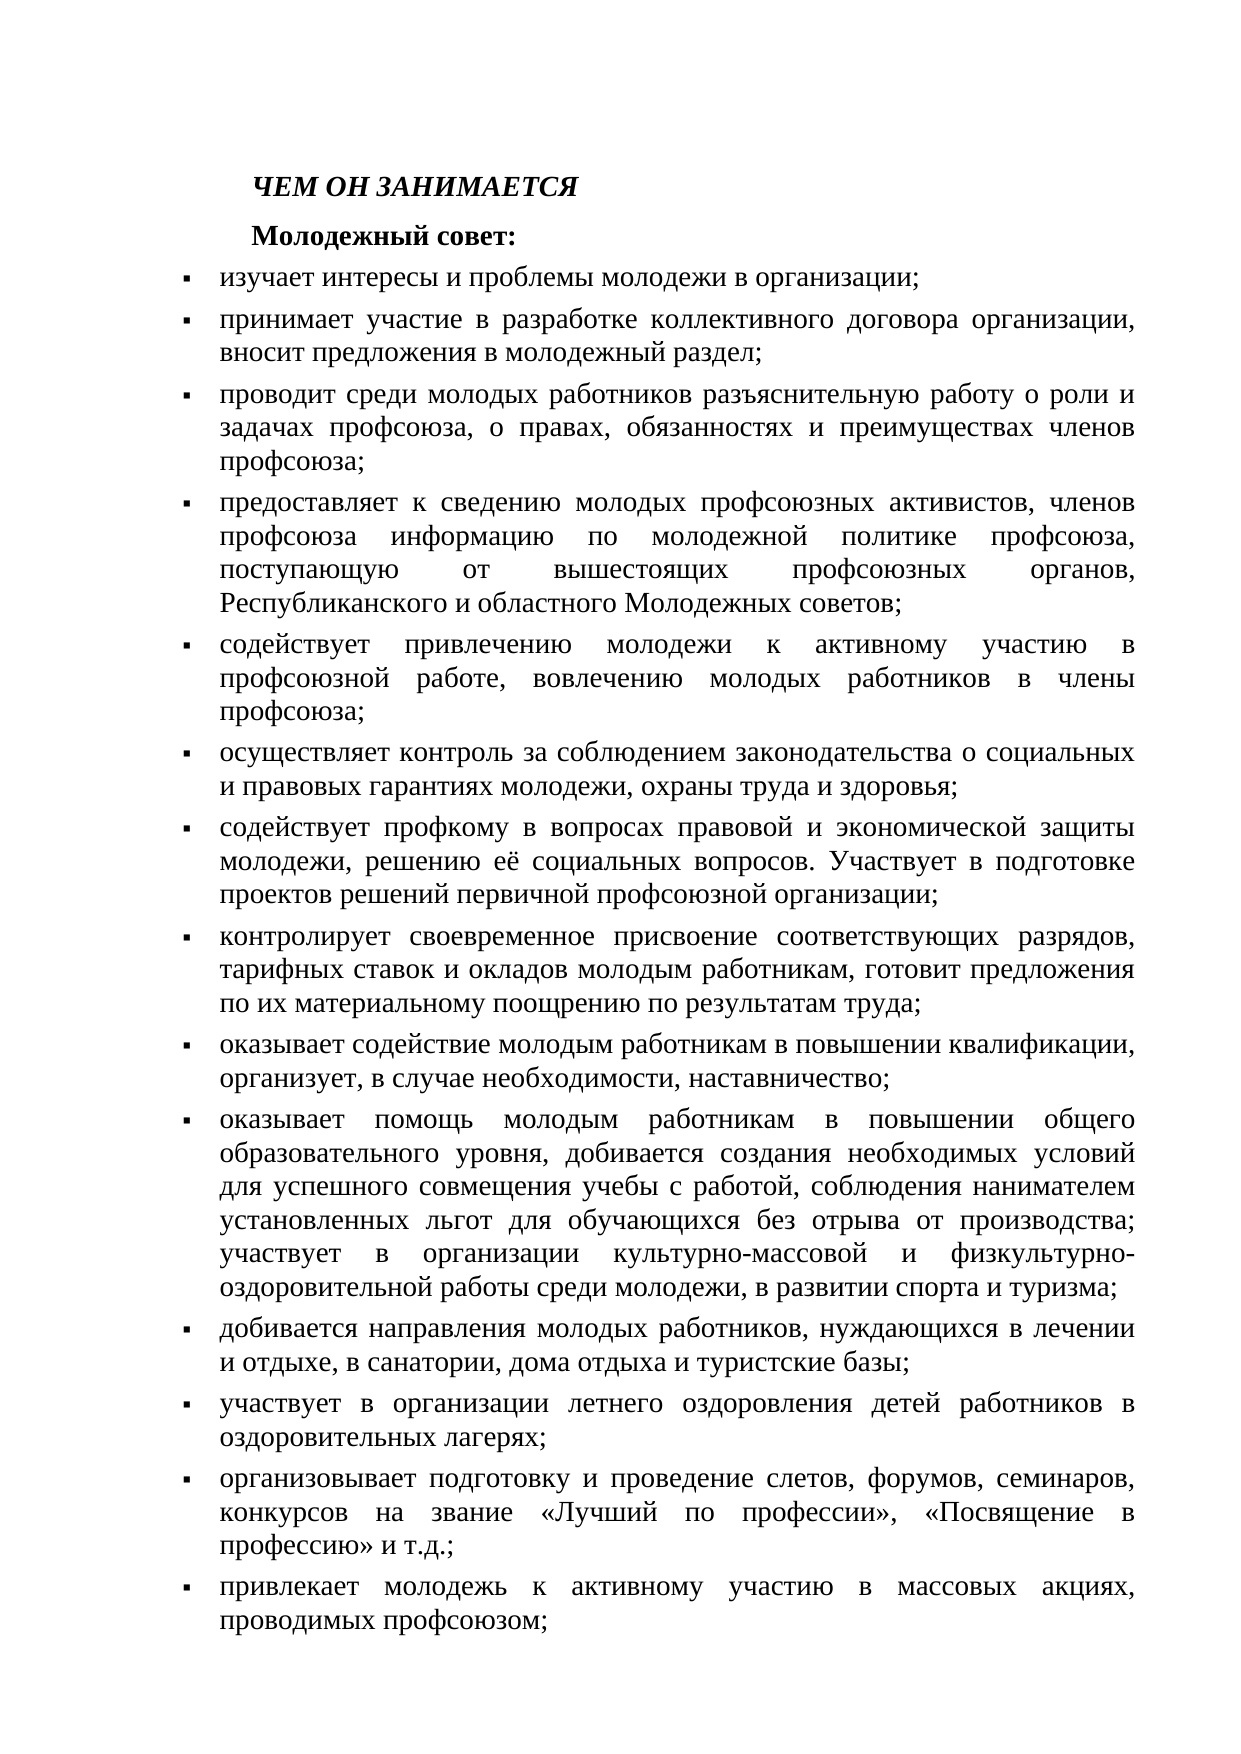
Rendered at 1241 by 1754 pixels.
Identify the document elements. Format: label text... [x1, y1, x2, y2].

list оказывает содействие молодым работникам в повышении квалификации, организует, в случае необходимости, наставничество; [182, 1026, 1136, 1093]
text Молодежный совет: [177, 218, 1152, 252]
list проводит среди молодых работников разъяснительную работу о роли и задачах профсоюза, о правах, обязанностях и преимуществах членов профсоюза; [182, 376, 1136, 476]
list изучает интересы и проблемы молодежи в организации; [182, 259, 1136, 293]
list осуществляет контроль за соблюдением законодательства о социальных и правовых гарантиях молодежи, охраны труда и здоровья; [182, 734, 1136, 802]
list контролирует своевременное присвоение соответствующих разрядов, тарифных ставок и окладов молодым работникам, готовит предложения по их материальному поощрению по результатам труда; [182, 918, 1136, 1018]
list принимает участие в разработке коллективного договора организации, вносит предложения в молодежный раздел; [182, 301, 1136, 368]
list содействует привлечению молодежи к активному участию в профсоюзной работе, вовлечению молодых работников в члены профсоюза; [182, 626, 1136, 727]
list организовывает подготовку и проведение слетов, форумов, семинаров, конкурсов на звание «Лучший по профессии», «Посвящение в профессию» и т.д.; [182, 1460, 1136, 1561]
list привлекает молодежь к активному участию в массовых акциях, проводимых профсоюзом; [182, 1568, 1136, 1636]
list добивается направления молодых работников, нуждающихся в лечении и отдыхе, в санатории, дома отдыха и туристские базы; [182, 1310, 1136, 1377]
text ЧЕМ ОН ЗАНИМАЕТСЯ [177, 168, 1152, 202]
list предоставляет к сведению молодых профсоюзных активистов, членов профсоюза информацию по молодежной политике профсоюза, поступающую от вышестоящих профсоюзных органов, Республиканского и областного Молодежных советов; [182, 484, 1136, 618]
list оказывает помощь молодым работникам в повышении общего образовательного уровня, добивается создания необходимых условий для успешного совмещения учебы с работой, соблюдения нанимателем установленных льгот для обучающихся без отрыва от производства; участвует в организации культурно-массовой и физкультурно-оздоровительной работы среди молодежи, в развитии спорта и туризма; [182, 1101, 1136, 1302]
list содействует профкому в вопросах правовой и экономической защиты молодежи, решению её социальных вопросов. Участвует в подготовке проектов решений первичной профсоюзной организации; [182, 809, 1136, 910]
list участвует в организации летнего оздоровления детей работников в оздоровительных лагерях; [182, 1385, 1136, 1452]
